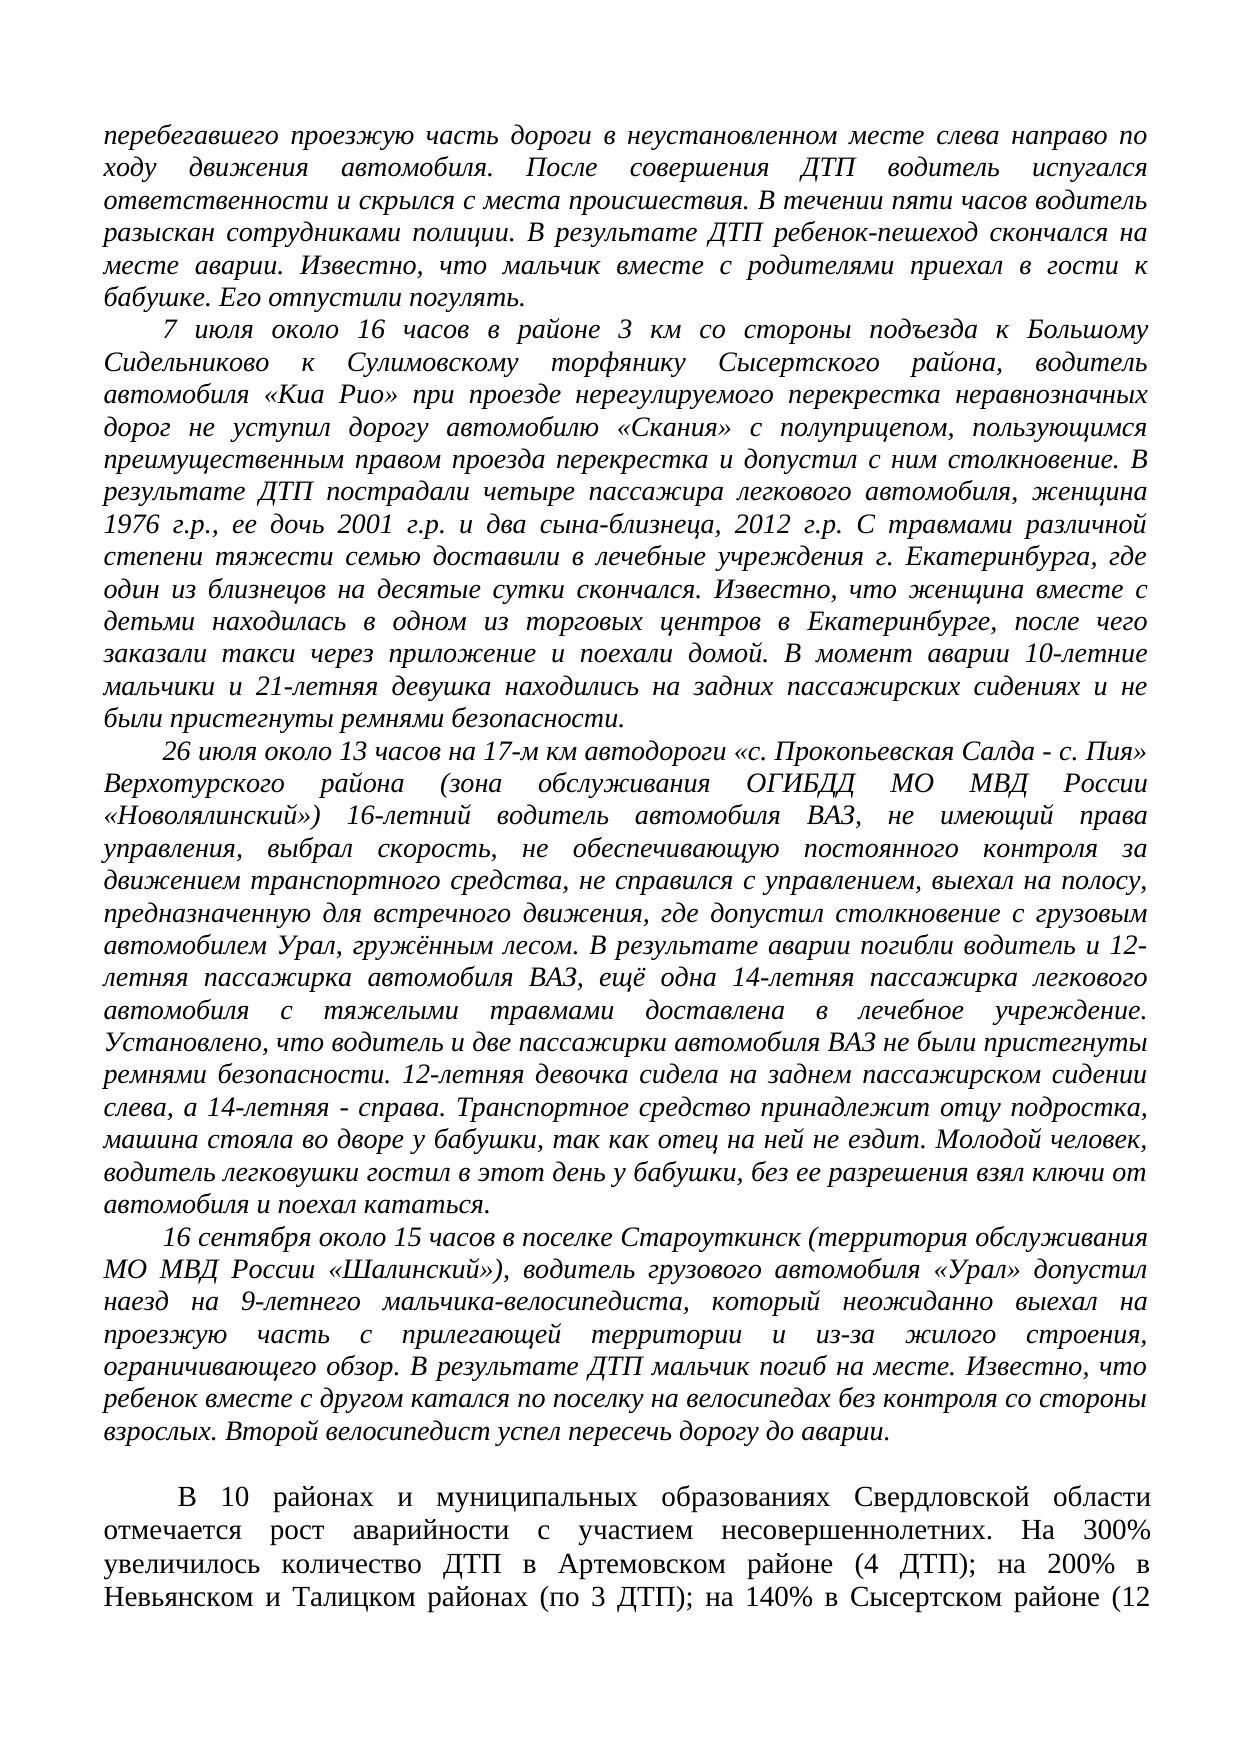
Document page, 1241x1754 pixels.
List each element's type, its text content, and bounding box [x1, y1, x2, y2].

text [103, 118, 1152, 312]
text 16 сентября около 15 часов в поселке Староуткинск (территория обслуживания МО МВД России «Шалинский»), водитель грузового автомобиля «Урал» допустил наезд на 9-летнего мальчика-велосипедиста, который неожиданно выехал на проезжую часть с прилегающей территории и из-за жилого строения, ограничивающего обзор. В результате ДТП мальчик погиб на месте. Известно, что ребенок вместе с другом катался по поселку на велосипедах без контроля со стороны взрослых. Второй велосипедист успел пересечь дорогу до аварии. [103, 1219, 1152, 1446]
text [103, 1479, 1152, 1613]
text 26 июля около 13 часов на 17-м км автодороги «с. Прокопьевская Салда - с. Пия» Верхотурского района (зона обслуживания ОГИБДД МО МВД России «Новолялинский») 16-летний водитель автомобиля ВАЗ, не имеющий права управления, выбрал скорость, не обеспечивающую постоянного контроля за движением транспортного средства, не справился с управлением, выехал на полосу, предназначенную для встречного движения, где допустил столкновение с грузовым автомобилем Урал, гружённым лесом. В результате аварии погибли водитель и 12-летняя пассажирка автомобиля ВАЗ, ещё одна 14-летняя пассажирка легкового автомобиля с тяжелыми травмами доставлена в лечебное учреждение. Установлено, что водитель и две пассажирки автомобиля ВАЗ не были пристегнуты ремнями безопасности. 12-летняя девочка сидела на заднем пассажирском сидении слева, а 14-летняя - справа. Транспортное средство принадлежит отцу подростка, машина стояла во дворе у бабушки, так как отец на ней не ездит. Молодой человек, водитель легковушки гостил в этот день у бабушки, без ее разрешения взял ключи от автомобиля и поехал кататься. [103, 734, 1152, 1219]
text 7 июля около 16 часов в районе 3 км со стороны подъезда к Большому Сидельниково к Сулимовскому торфянику Сысертского района, водитель автомобиля «Киа Рио» при проезде нерегулируемого перекрестка неравнозначных дорог не уступил дорогу автомобилю «Скания» с полуприцепом, пользующимся преимущественным правом проезда перекрестка и допустил с ним столкновение. В результате ДТП пострадали четыре пассажира легкового автомобиля, женщина 1976 г.р., ее дочь 2001 г.р. и два сына-близнеца, 2012 г.р. С травмами различной степени тяжести семью доставили в лечебные учреждения г. Екатеринбурга, где один из близнецов на десятые сутки скончался. Известно, что женщина вместе с детьми находилась в одном из торговых центров в Екатеринбурге, после чего заказали такси через приложение и поехали домой. В момент аварии 10-летние мальчики и 21-летняя девушка находились на задних пассажирских сидениях и не были пристегнуты ремнями безопасности. [103, 312, 1152, 734]
